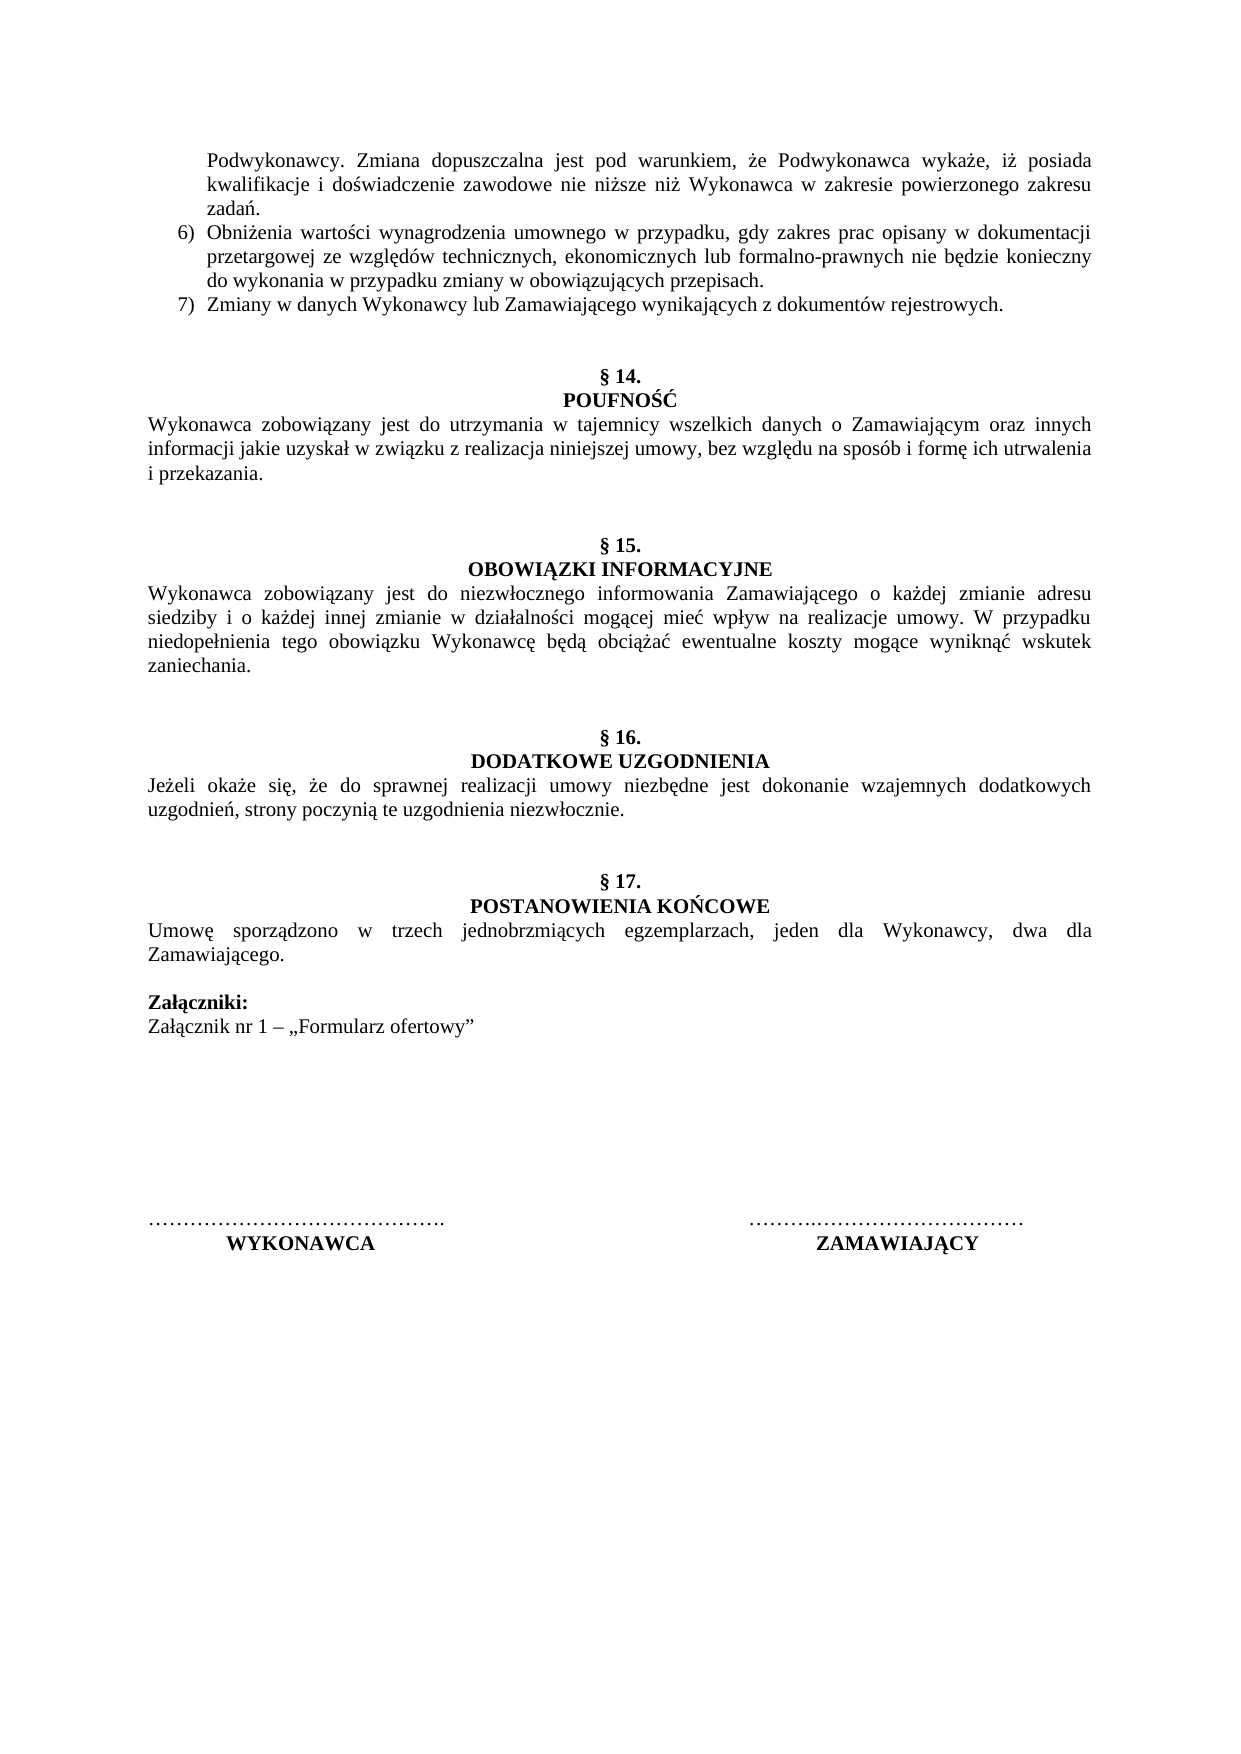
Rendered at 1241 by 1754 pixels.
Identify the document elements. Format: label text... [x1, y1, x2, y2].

text ……………………………………. ……….………………………… [148, 1206, 1093, 1230]
text OBOWIĄZKI INFORMACYJNE [148, 557, 1093, 581]
text § 16. [148, 725, 1093, 749]
text DODATKOWE UZGODNIENIA [148, 749, 1093, 773]
list Obniżenia wartości wynagrodzenia umownego w przypadku, gdy zakres prac opisany w dokumentacji przetargowej ze względów technicznych, ekonomicznych lub formalno-prawnych nie będzie konieczny do wykonania w przypadku zmiany w obowiązujących przepisach. [177, 220, 1093, 292]
text Wykonawca zobowiązany jest do utrzymania w tajemnicy wszelkich danych o Zamawiającym oraz innych informacji jakie uzyskał w związku z realizacja niniejszej umowy, bez względu na sposób i formę ich utrwalenia i przekazania. [148, 412, 1093, 484]
text POUFNOŚĆ [148, 388, 1093, 412]
text Jeżeli okaże się, że do sprawnej realizacji umowy niezbędne jest dokonanie wzajemnych dodatkowych uzgodnień, strony poczynią te uzgodnienia niezwłocznie. [148, 773, 1093, 821]
list Zmiany w danych Wykonawcy lub Zamawiającego wynikających z dokumentów rejestrowych. [177, 292, 1093, 316]
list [177, 148, 1093, 220]
text § 15. [148, 533, 1093, 557]
text POSTANOWIENIA KOŃCOWE [148, 893, 1093, 918]
text Załącznik nr 1 – „Formularz ofertowy” [148, 1014, 1093, 1038]
text WYKONAWCA ZAMAWIAJĄCY [148, 1230, 1093, 1254]
text Umowę sporządzono w trzech jednobrzmiących egzemplarzach, jeden dla Wykonawcy, dwa dla Zamawiającego. [148, 918, 1093, 966]
text Wykonawca zobowiązany jest do niezwłocznego informowania Zamawiającego o każdej zmianie adresu siedziby i o każdej innej zmianie w działalności mogącej mieć wpływ na realizacje umowy. W przypadku niedopełnienia tego obowiązku Wykonawcę będą obciążać ewentualne koszty mogące wyniknąć wskutek zaniechania. [148, 581, 1093, 677]
text § 14. [148, 364, 1093, 388]
text Załączniki: [148, 990, 1093, 1014]
text § 17. [148, 869, 1093, 893]
